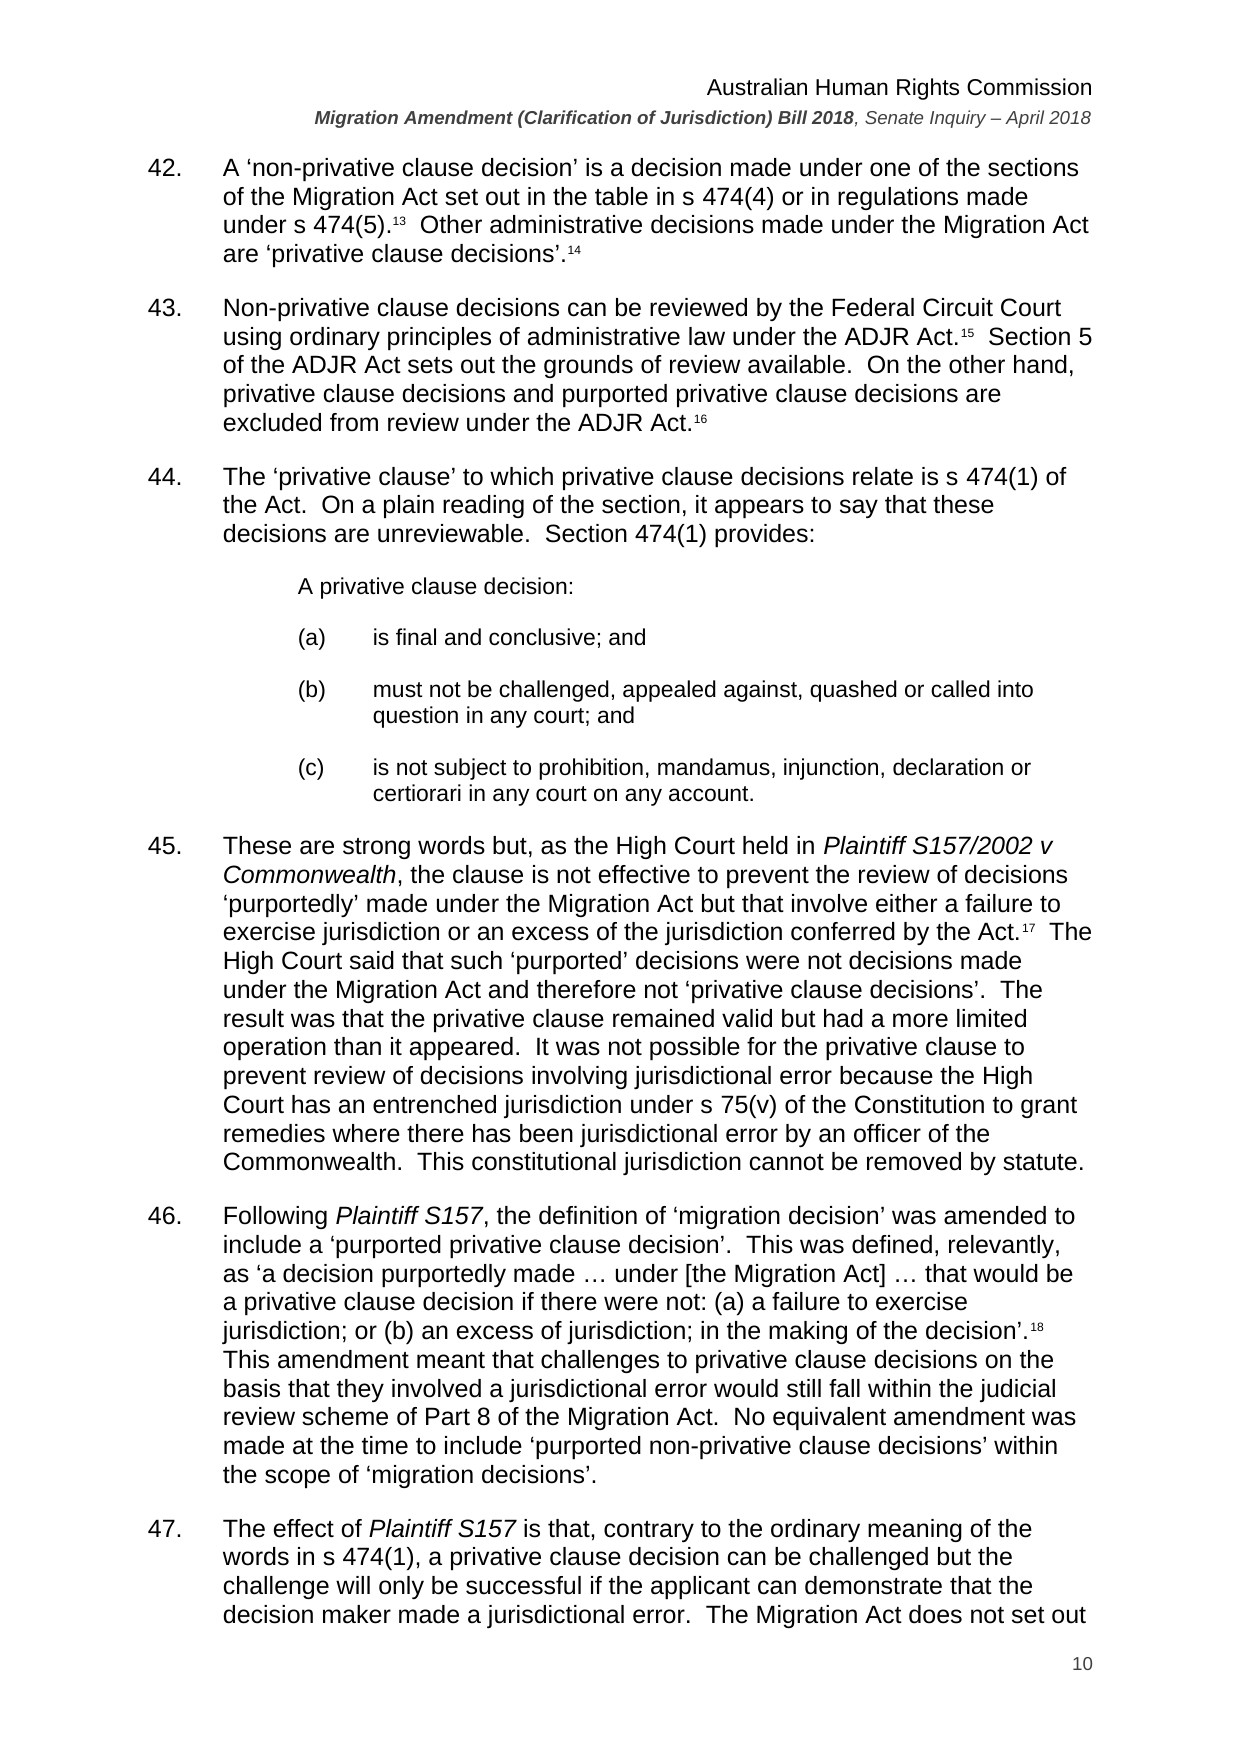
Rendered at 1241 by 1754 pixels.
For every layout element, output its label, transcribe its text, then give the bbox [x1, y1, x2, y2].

text The ‘privative clause’ to which privative clause decisions relate is s 474(1) of the Act. On a plain reading of the section, it appears to say that these decisions are unreviewable. Section 474(1) provides: [148, 462, 1092, 548]
list (a) is final and conclusive; and [298, 624, 1092, 651]
list A privative clause decision: [298, 573, 1092, 599]
text Following Plaintiff S157, the definition of ‘migration decision’ was amended to include a ‘purported privative clause decision’. This was defined, relevantly, as ‘a decision purportedly made … under [the Migration Act] … that would be a privative clause decision if there were not: (a) a failure to exercise jurisdiction; or (b) an excess of jurisdiction; in the making of the decision’. This amendment meant that challenges to privative clause decisions on the basis that they involved a jurisdictional error would still fall within the judicial review scheme of Part 8 of the Migration Act. No equivalent amendment was made at the time to include ‘purported non-privative clause decisions’ within the scope of ‘migration decisions’. [148, 1201, 1092, 1489]
text These are strong words but, as the High Court held in Plaintiff S157/2002 v Commonwealth, the clause is not effective to prevent the review of decisions ‘purportedly’ made under the Migration Act but that involve either a failure to exercise jurisdiction or an excess of the jurisdiction conferred by the Act. The High Court said that such ‘purported’ decisions were not decisions made under the Migration Act and therefore not ‘privative clause decisions’. The result was that the privative clause remained valid but had a more limited operation than it appeared. It was not possible for the privative clause to prevent review of decisions involving jurisdictional error because the High Court has an entrenched jurisdiction under s 75(v) of the Constitution to grant remedies where there has been jurisdictional error by an officer of the Commonwealth. This constitutional jurisdiction cannot be removed by statute. [148, 831, 1092, 1176]
text Non-privative clause decisions can be reviewed by the Federal Circuit Court using ordinary principles of administrative law under the ADJR Act. Section 5 of the ADJR Act sets out the grounds of review available. On the other hand, privative clause decisions and purported privative clause decisions are excluded from review under the ADJR Act. [148, 293, 1092, 437]
list (c) is not subject to prohibition, mandamus, injunction, declaration or certiorari in any court on any account. [298, 753, 1092, 806]
text A ‘non-privative clause decision’ is a decision made under one of the sections of the Migration Act set out in the table in s 474(4) or in regulations made under s 474(5). Other administrative decisions made under the Migration Act are ‘privative clause decisions’. [148, 153, 1092, 268]
list (b) must not be challenged, appealed against, quashed or called into question in any court; and [298, 676, 1092, 728]
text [148, 1514, 1092, 1629]
